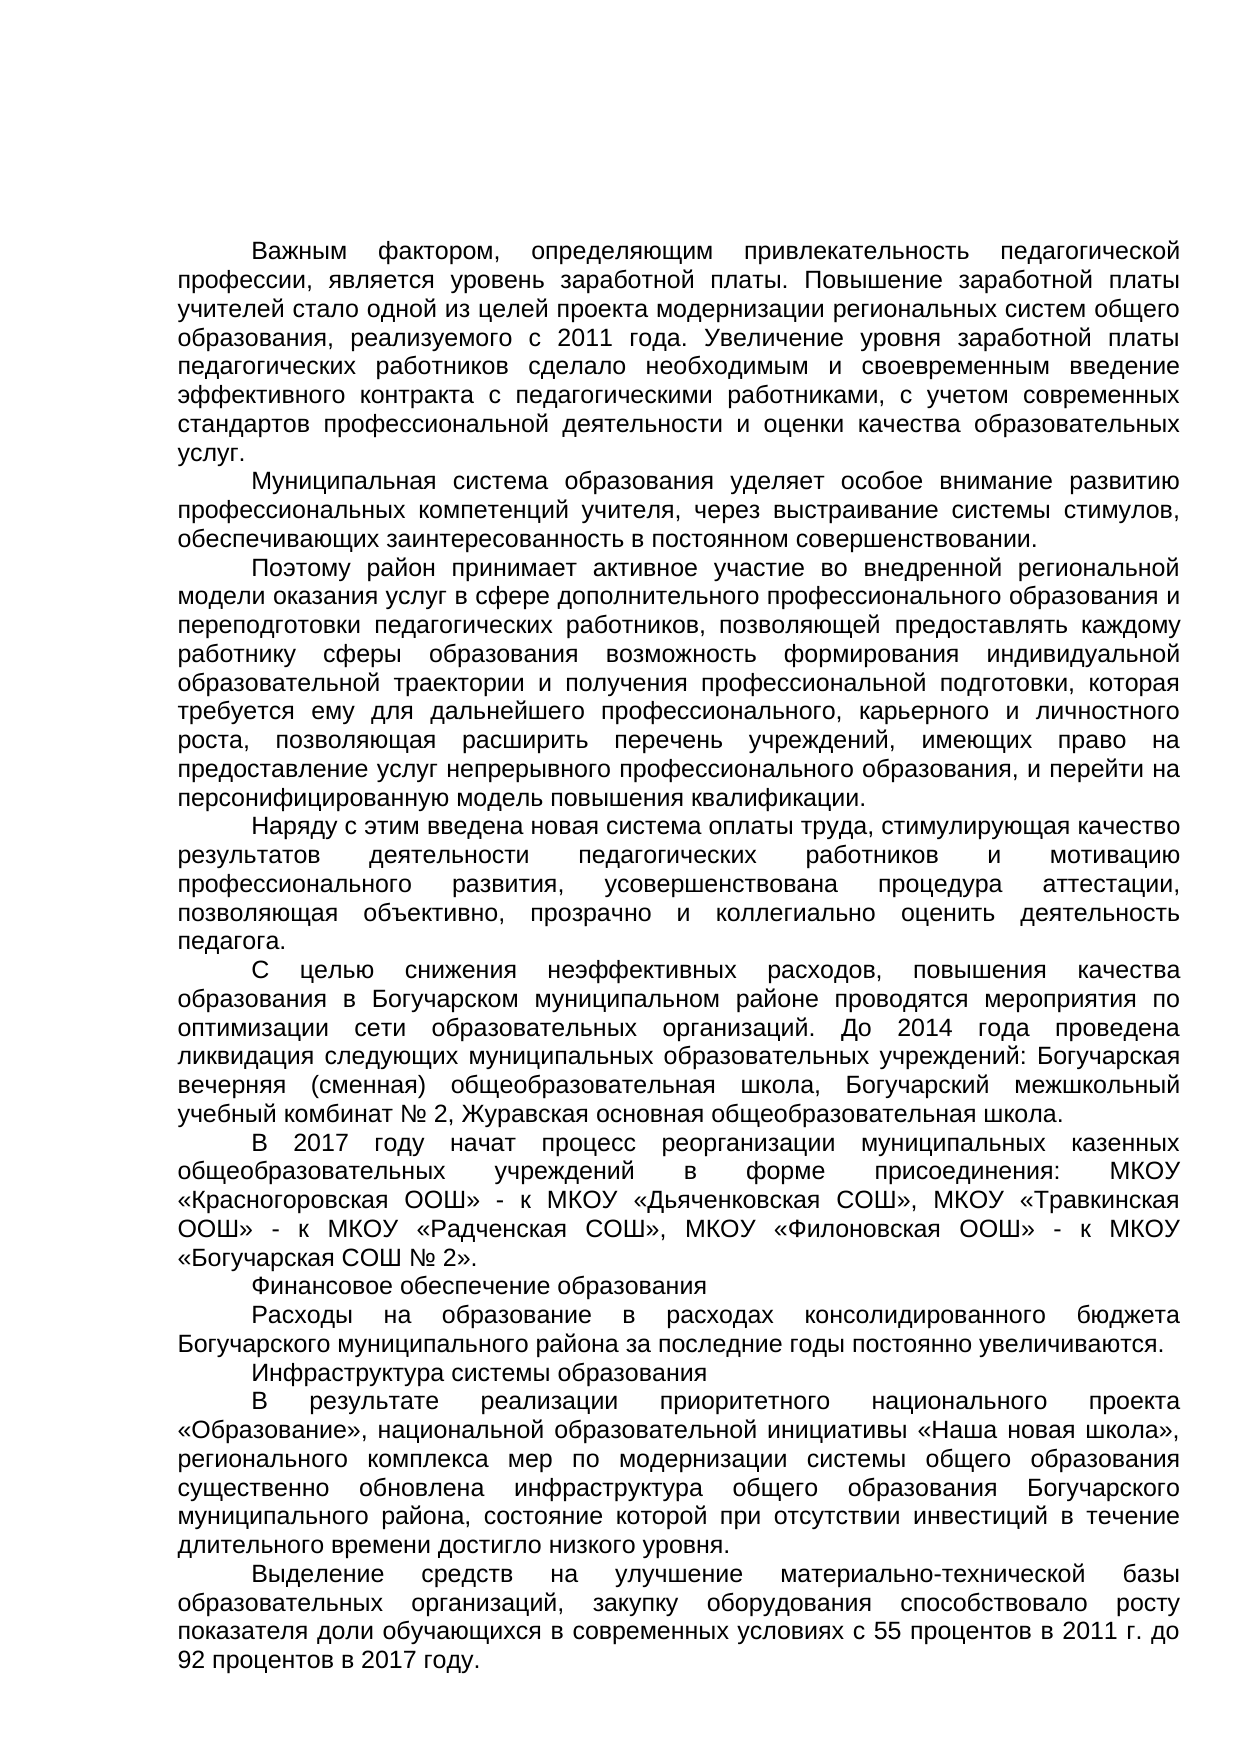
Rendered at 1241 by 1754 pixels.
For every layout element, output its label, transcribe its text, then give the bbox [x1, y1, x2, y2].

text Выделение средств на улучшение материально-технической базы образовательных организаций, закупку оборудования способствовало росту показателя доли обучающихся в современных условиях с 55 процентов в . до 92 процентов в 2017 году. [177, 1559, 1181, 1674]
text Поэтому район принимает активное участие во внедренной региональной модели оказания услуг в сфере дополнительного профессионального образования и переподготовки педагогических работников, позволяющей предоставлять каждому работнику сферы образования возможность формирования индивидуальной образовательной траектории и получения профессиональной подготовки, которая требуется ему для дальнейшего профессионального, карьерного и личностного роста, позволяющая расширить перечень учреждений, имеющих право на предоставление услуг непрерывного профессионального образования, и перейти на персонифицированную модель повышения квалификации. [177, 552, 1181, 811]
text Важным фактором, определяющим привлекательность педагогической профессии, является уровень заработной платы. Повышение заработной платы учителей стало одной из целей проекта модернизации региональных систем общего образования, реализуемого с 2011 года. Увеличение уровня заработной платы педагогических работников сделало необходимым и своевременным введение эффективного контракта с педагогическими работниками, с учетом современных стандартов профессиональной деятельности и оценки качества образовательных услуг. [177, 236, 1181, 466]
text Расходы на образование в расходах консолидированного бюджета Богучарского муниципального района за последние годы постоянно увеличиваются. [177, 1300, 1181, 1357]
text В результате реализации приоритетного национального проекта «Образование», национальной образовательной инициативы «Наша новая школа», регионального комплекса мер по модернизации системы общего образования существенно обновлена инфраструктура общего образования Богучарского муниципального района, состояние которой при отсутствии инвестиций в течение длительного времени достигло низкого уровня. [177, 1386, 1181, 1559]
text Инфраструктура системы образования [177, 1357, 1181, 1386]
text В 2017 году начат процесс реорганизации муниципальных казенных общеобразовательных учреждений в форме присоединения: МКОУ «Красногоровская ООШ» - к МКОУ «Дьяченковская СОШ», МКОУ «Травкинская ООШ» - к МКОУ «Радченская СОШ», МКОУ «Филоновская ООШ» - к МКОУ «Богучарская СОШ № 2». [177, 1127, 1181, 1271]
text Муниципальная система образования уделяет особое внимание развитию профессиональных компетенций учителя, через выстраивание системы стимулов, обеспечивающих заинтересованность в постоянном совершенствовании. [177, 466, 1181, 552]
text Наряду с этим введена новая система оплаты труда, стимулирующая качество результатов деятельности педагогических работников и мотивацию профессионального развития, усовершенствована процедура аттестации, позволяющая объективно, прозрачно и коллегиально оценить деятельность педагога. [177, 811, 1181, 955]
text Финансовое обеспечение образования [177, 1271, 1181, 1300]
text С целью снижения неэффективных расходов, повышения качества образования в Богучарском муниципальном районе проводятся мероприятия по оптимизации сети образовательных организаций. До 2014 года проведена ликвидация следующих муниципальных образовательных учреждений: Богучарская вечерняя (сменная) общеобразовательная школа, Богучарский межшкольный учебный комбинат № 2, Журавская основная общеобразовательная школа. [177, 955, 1181, 1127]
